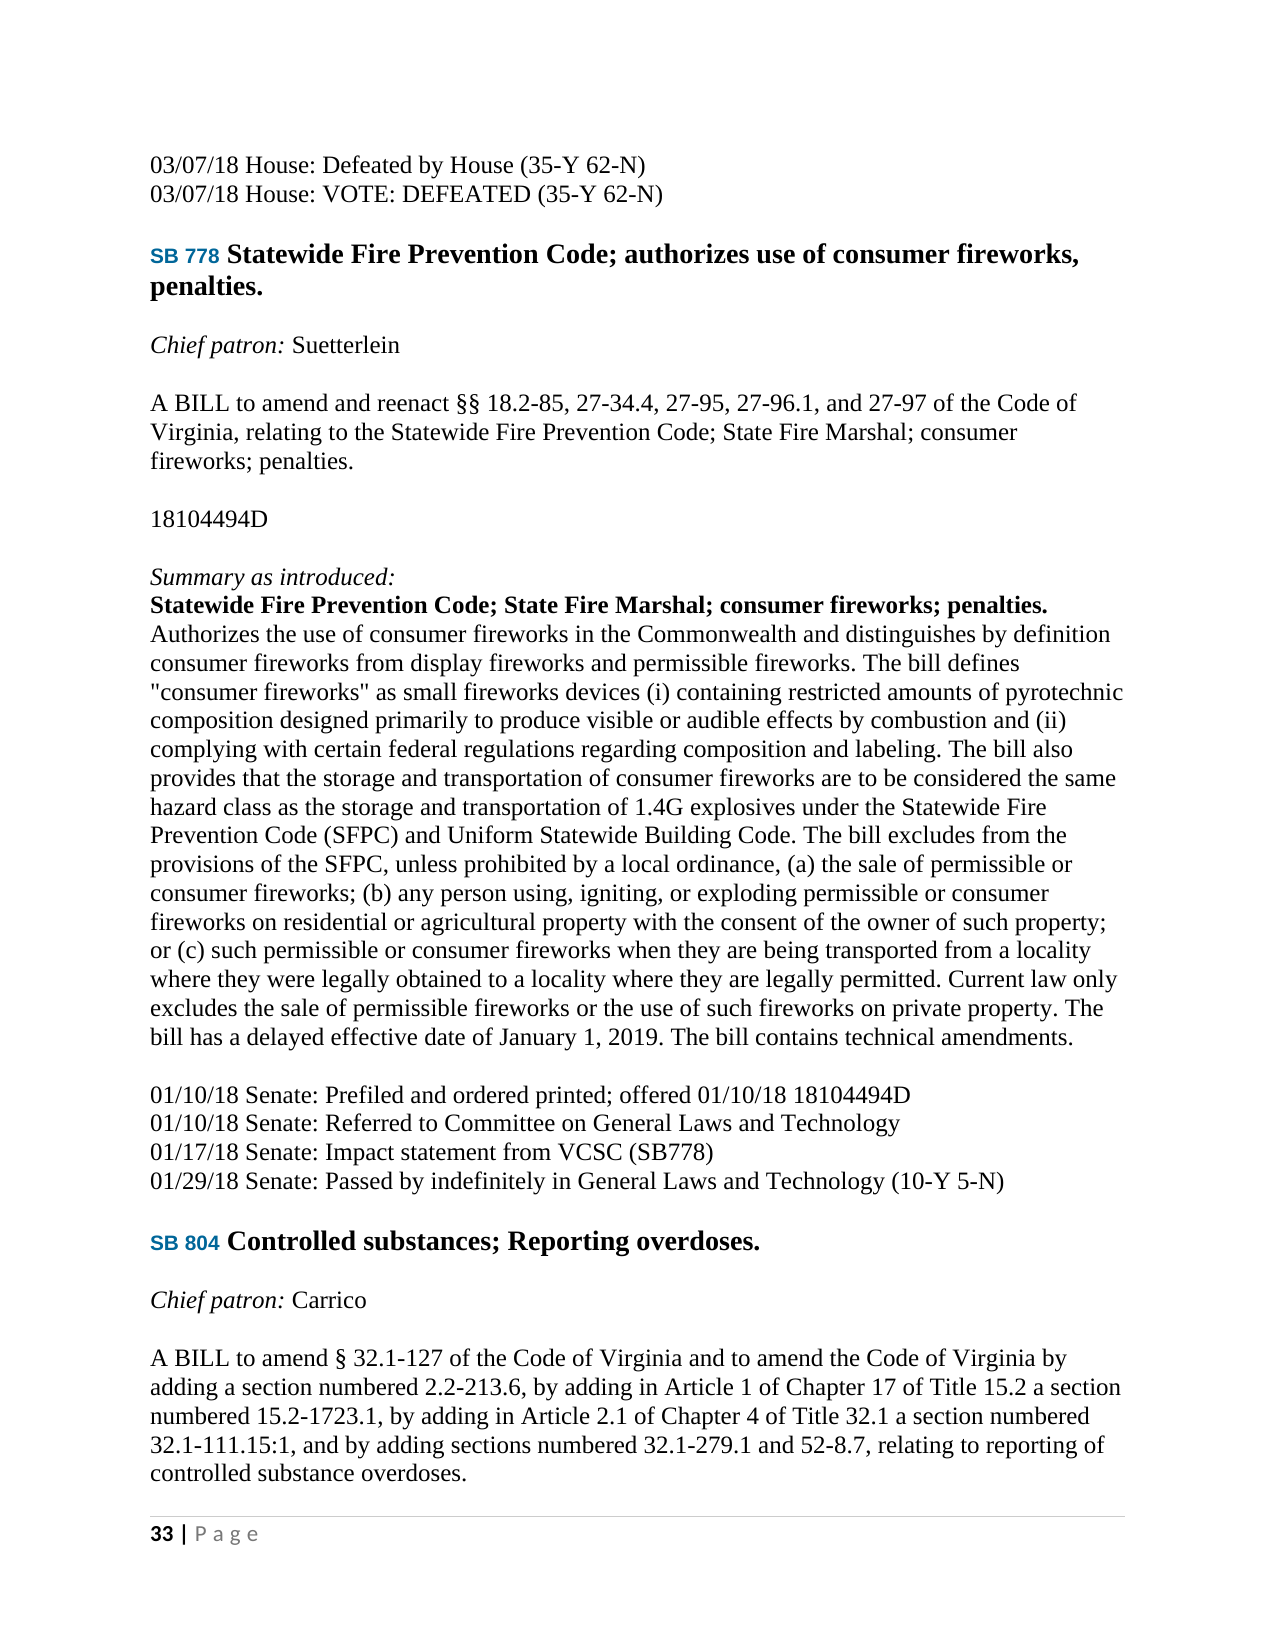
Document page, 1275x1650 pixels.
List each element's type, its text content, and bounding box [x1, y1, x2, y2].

text SB 778 Statewide Fire Prevention Code; authorizes use of consumer fireworks, penalties. [150, 237, 1125, 301]
text A BILL to amend § 32.1-127 of the Code of Virginia and to amend the Code of Virginia by adding a section numbered 2.2-213.6, by adding in Article 1 of Chapter 17 of Title 15.2 a section numbered 15.2-1723.1, by adding in Article 2.1 of Chapter 4 of Title 32.1 a section numbered 32.1-111.15:1, and by adding sections numbered 32.1-279.1 and 52-8.7, relating to reporting of controlled substance overdoses. [150, 1343, 1125, 1487]
text Summary as introduced: Statewide Fire Prevention Code; State Fire Marshal; consumer fireworks; penalties. Authorizes the use of consumer fireworks in the Commonwealth and distinguishes by definition consumer fireworks from display fireworks and permissible fireworks. The bill defines "consumer fireworks" as small fireworks devices (i) containing restricted amounts of pyrotechnic composition designed primarily to produce visible or audible effects by combustion and (ii) complying with certain federal regulations regarding composition and labeling. The bill also provides that the storage and transportation of consumer fireworks are to be considered the same hazard class as the storage and transportation of 1.4G explosives under the Statewide Fire Prevention Code (SFPC) and Uniform Statewide Building Code. The bill excludes from the provisions of the SFPC, unless prohibited by a local ordinance, (a) the sale of permissible or consumer fireworks; (b) any person using, igniting, or exploding permissible or consumer fireworks on residential or agricultural property with the consent of the owner of such property; or (c) such permissible or consumer fireworks when they are being transported from a locality where they were legally obtained to a locality where they are legally permitted. Current law only excludes the sale of permissible fireworks or the use of such fireworks on private property. The bill has a delayed effective date of January 1, 2019. The bill contains technical amendments. [150, 562, 1125, 1051]
text 01/10/18 Senate: Prefiled and ordered printed; offered 01/10/18 18104494D 01/10/18 Senate: Referred to Committee on General Laws and Technology 01/17/18 Senate: Impact statement from VCSC (SB778) 01/29/18 Senate: Passed by indefinitely in General Laws and Technology (10-Y 5-N) [150, 1080, 1125, 1195]
text SB 804 Controlled substances; Reporting overdoses. [150, 1224, 1125, 1256]
text Chief patron: Suetterlein [150, 331, 1125, 359]
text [150, 150, 1125, 207]
text 18104494D [150, 504, 1125, 533]
text A BILL to amend and reenact §§ 18.2-85, 27-34.4, 27-95, 27-96.1, and 27-97 of the Code of Virginia, relating to the Statewide Fire Prevention Code; State Fire Marshal; consumer fireworks; penalties. [150, 388, 1125, 475]
text Chief patron: Carrico [150, 1286, 1125, 1314]
